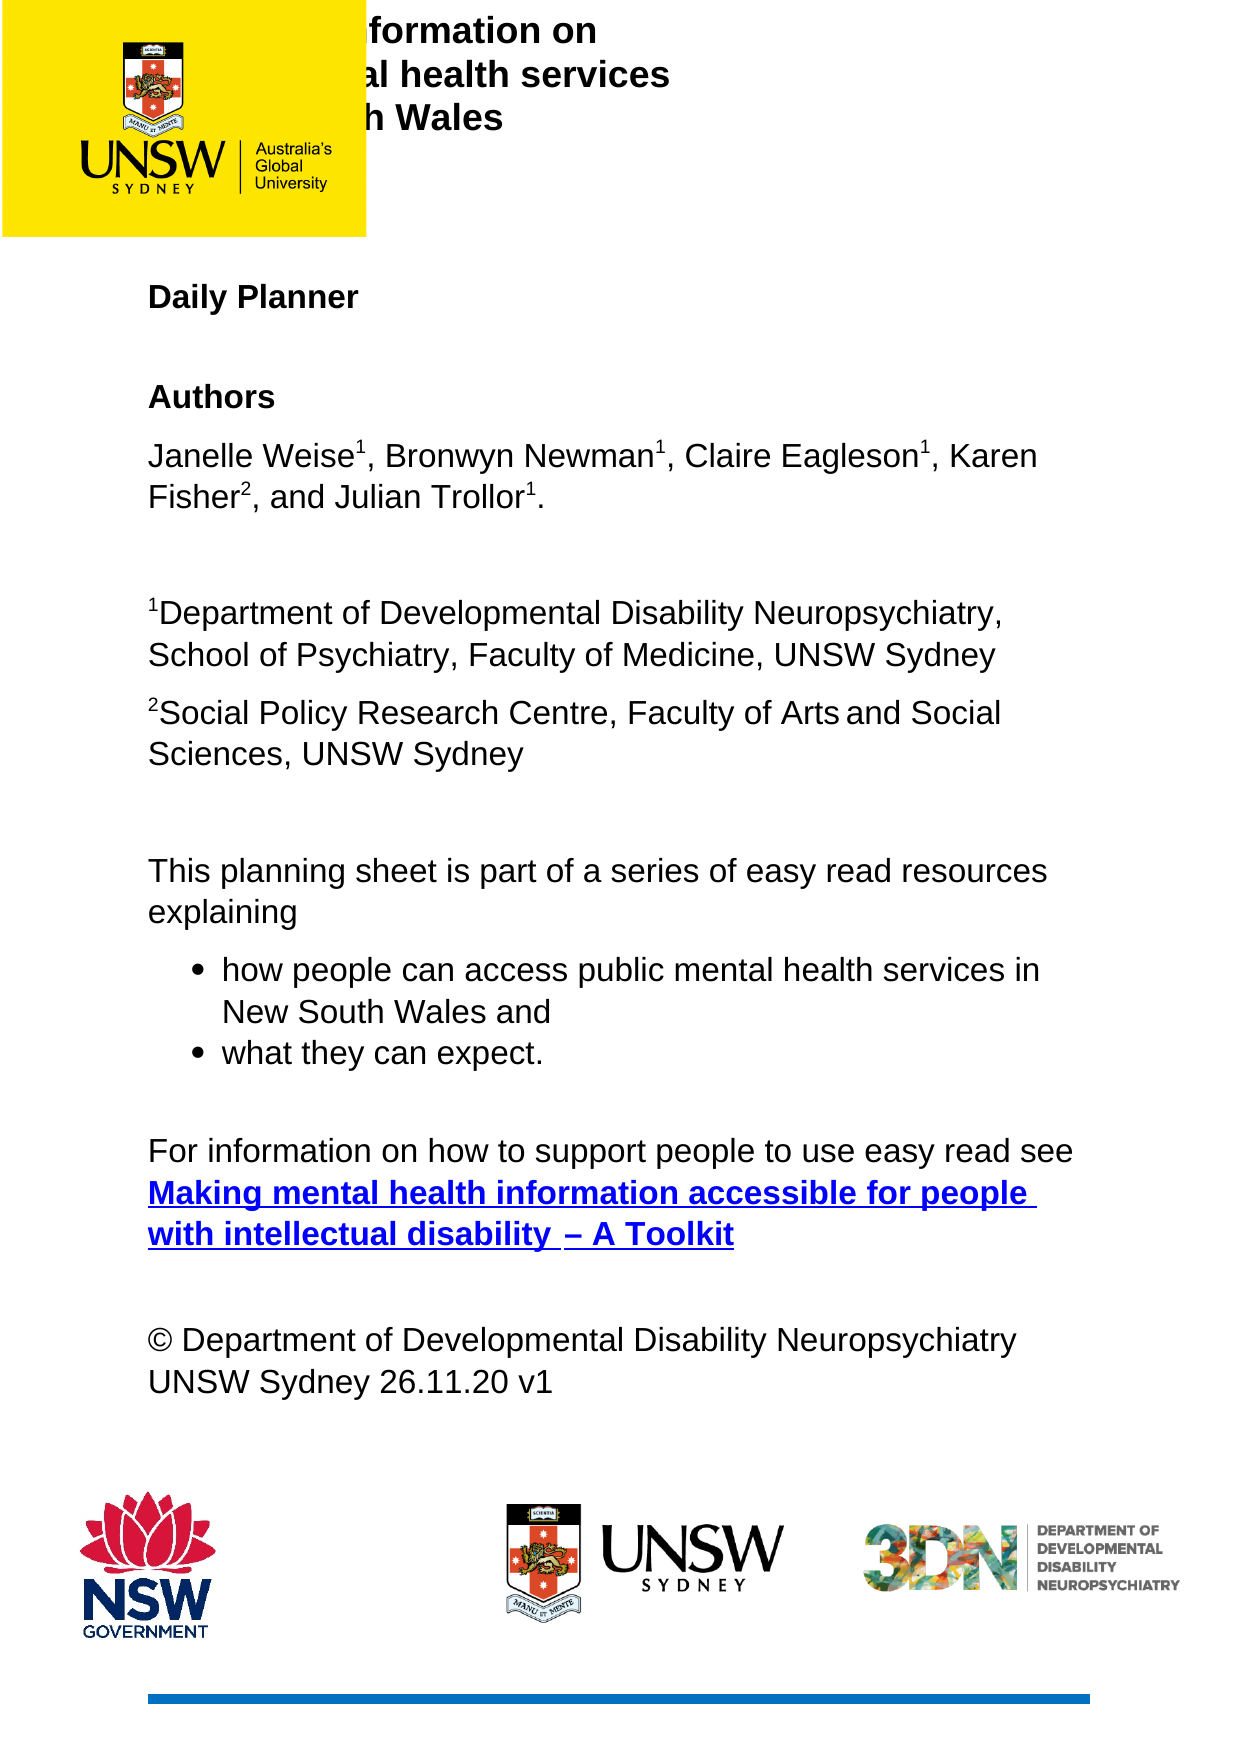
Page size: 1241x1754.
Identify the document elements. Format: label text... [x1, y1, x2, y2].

text © Department of Developmental Disability Neuropsychiatry UNSW Sydney 26.11.20 v1 [148, 1320, 1090, 1400]
text Daily Planner [148, 277, 1090, 315]
text Janelle Weise1, Bronwyn Newman1, Claire Eagleson1, Karen Fisher2, and Julian Trollor1. [148, 436, 1090, 516]
picture [2, 0, 367, 237]
text 2Social Policy Research Centre, Faculty of Arts and Social Sciences, UNSW Sydney [148, 693, 1090, 773]
text For information on how to support people to use easy read see Making mental health information accessible for people with intellectual disability – A Toolkit [148, 1131, 1090, 1253]
list how people can access public mental health services in New South Wales and [192, 950, 1090, 1030]
text This planning sheet is part of a series of easy read resources explaining [148, 851, 1090, 931]
list what they can expect. [192, 1033, 1090, 1072]
picture [506, 1504, 1180, 1623]
text Authors [148, 378, 1090, 416]
picture [77, 1489, 218, 1638]
text 1Department of Developmental Disability Neuropsychiatry, School of Psychiatry, Faculty of Medicine, UNSW Sydney [148, 593, 1090, 673]
